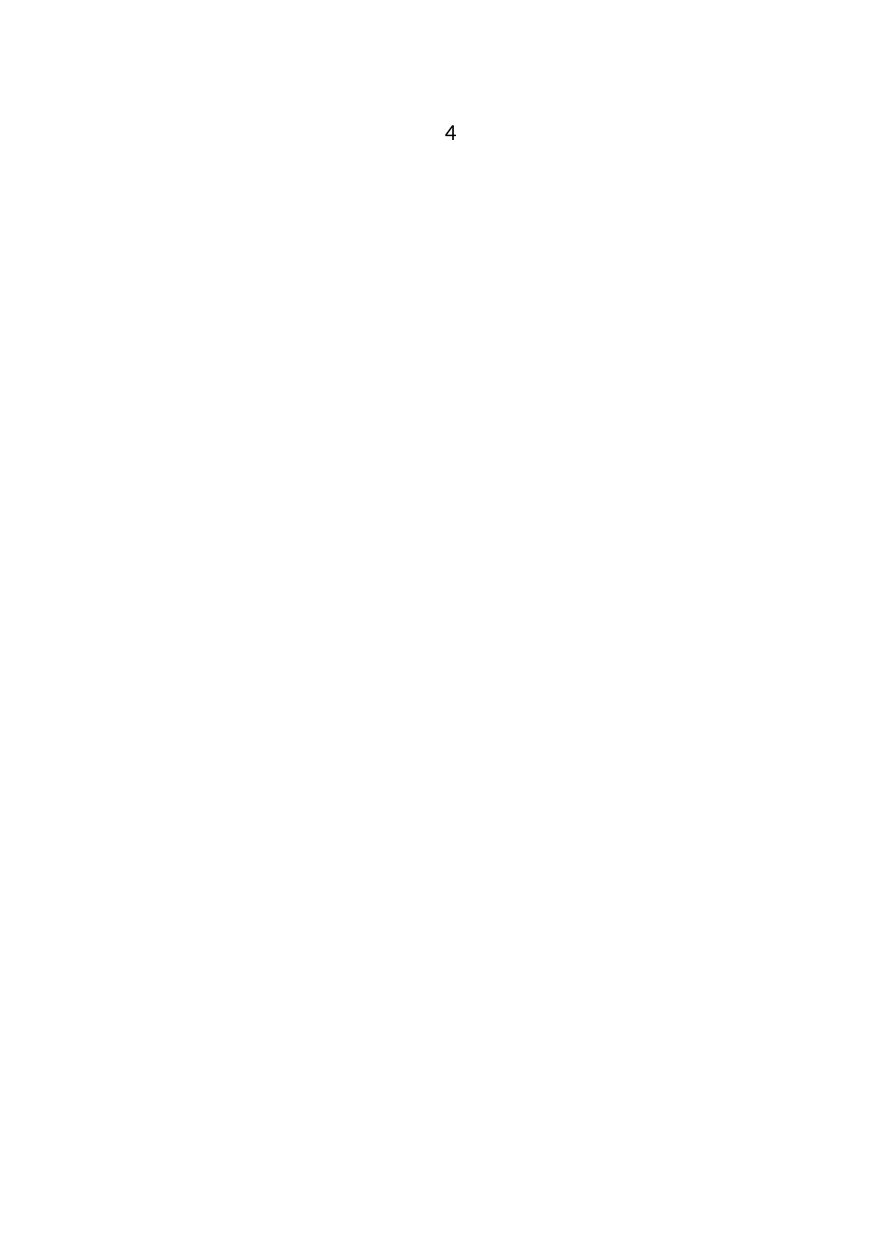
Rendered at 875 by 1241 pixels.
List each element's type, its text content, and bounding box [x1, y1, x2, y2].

text 4 [133, 118, 768, 146]
